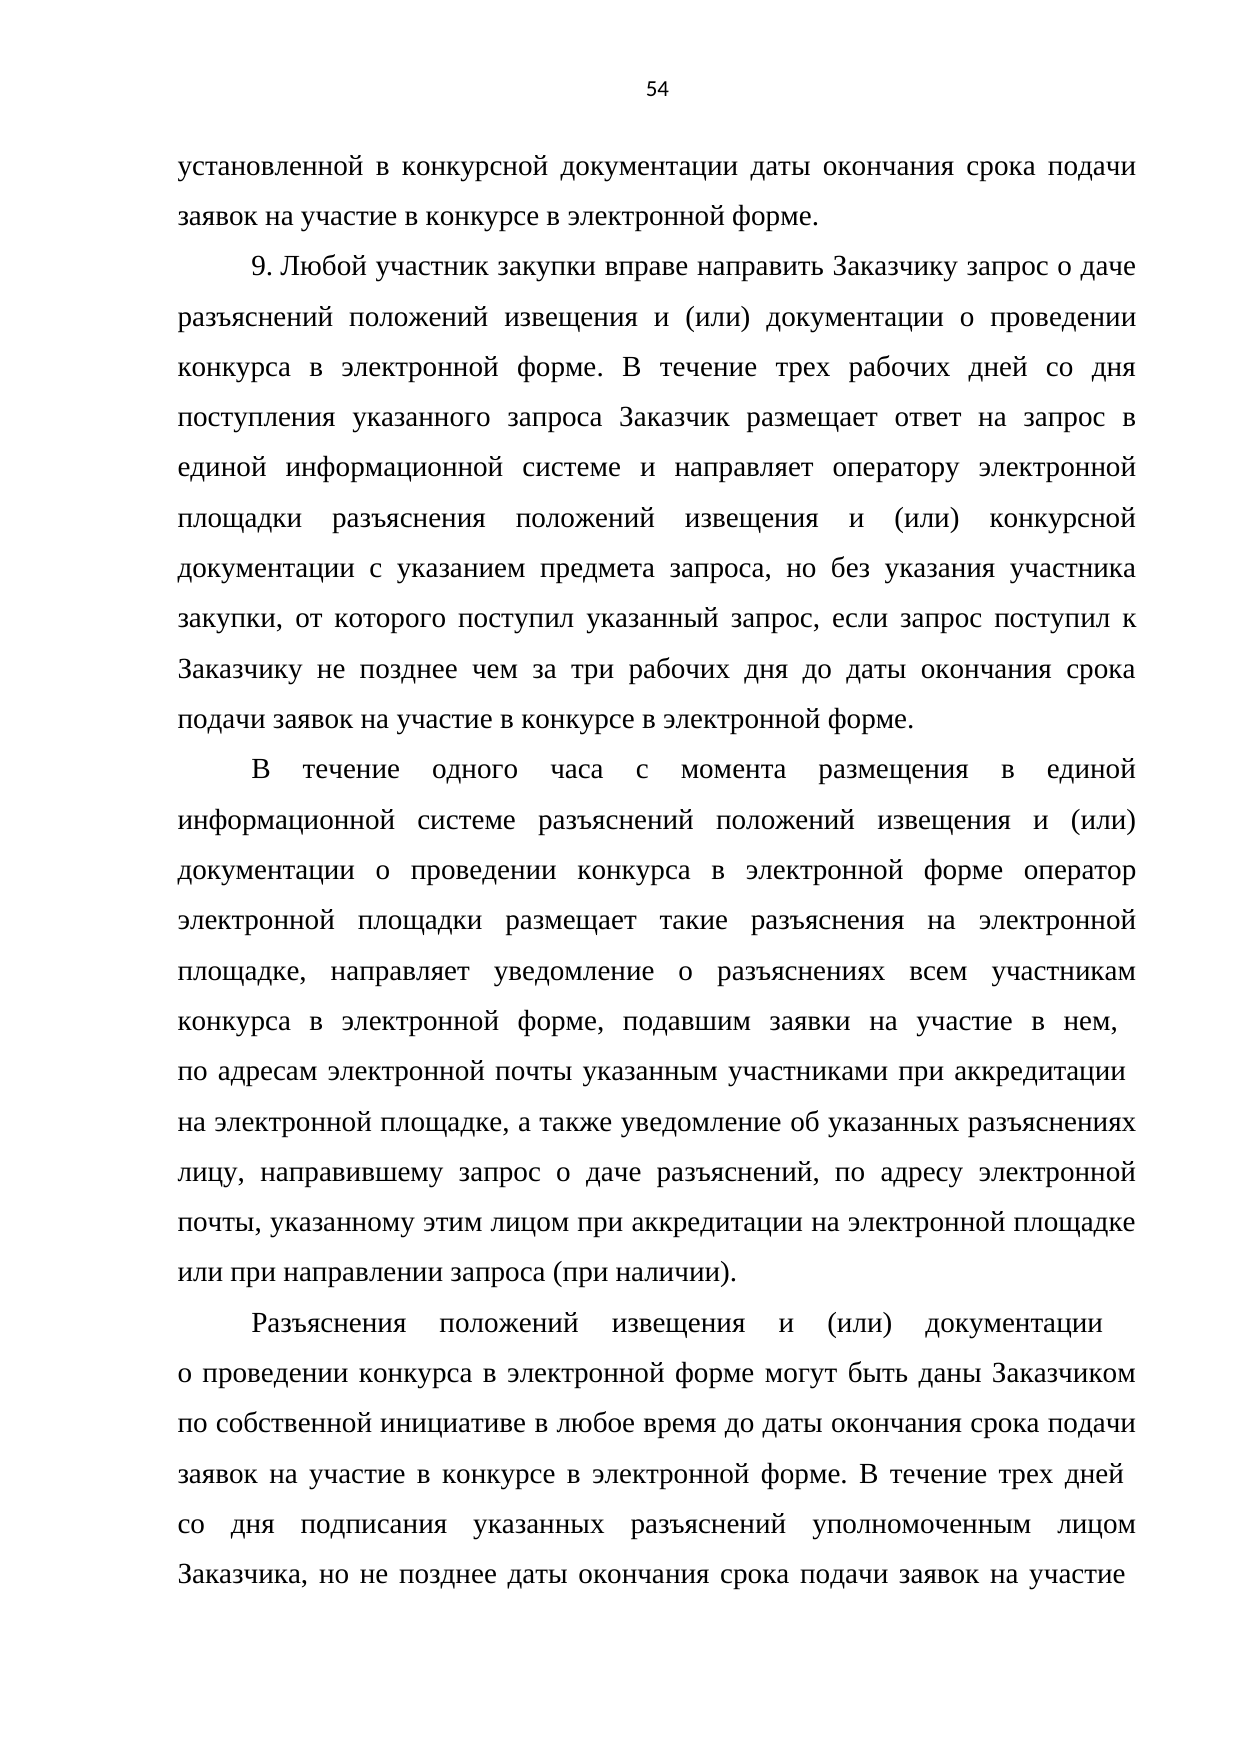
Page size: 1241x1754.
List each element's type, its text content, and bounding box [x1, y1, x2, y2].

text В течение одного часа с момента размещения в единой информационной системе разъяснений положений извещения и (или) документации о проведении конкурса в электронной форме оператор электронной площадки размещает такие разъяснения на электронной площадке, направляет уведомление о разъяснениях всем участникам конкурса в электронной форме, подавшим заявки на участие в нем, по адресам электронной почты указанным участниками при аккредитации на электронной площадке, а также уведомление об указанных разъяснениях лицу, направившему запрос о даче разъяснений, по адресу электронной почты, указанному этим лицом при аккредитации на электронной площадке или при направлении запроса (при наличии). [177, 751, 1137, 1288]
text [177, 1305, 1137, 1590]
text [177, 148, 1137, 232]
text 9. Любой участник закупки вправе направить Заказчику запрос о даче разъяснений положений извещения и (или) документации о проведении конкурса в электронной форме. В течение трех рабочих дней со дня поступления указанного запроса Заказчик размещает ответ на запрос в единой информационной системе и направляет оператору электронной площадки разъяснения положений извещения и (или) конкурсной документации с указанием предмета запроса, но без указания участника закупки, от которого поступил указанный запрос, если запрос поступил к Заказчику не позднее чем за три рабочих дня до даты окончания срока подачи заявок на участие в конкурсе в электронной форме. [177, 248, 1137, 735]
